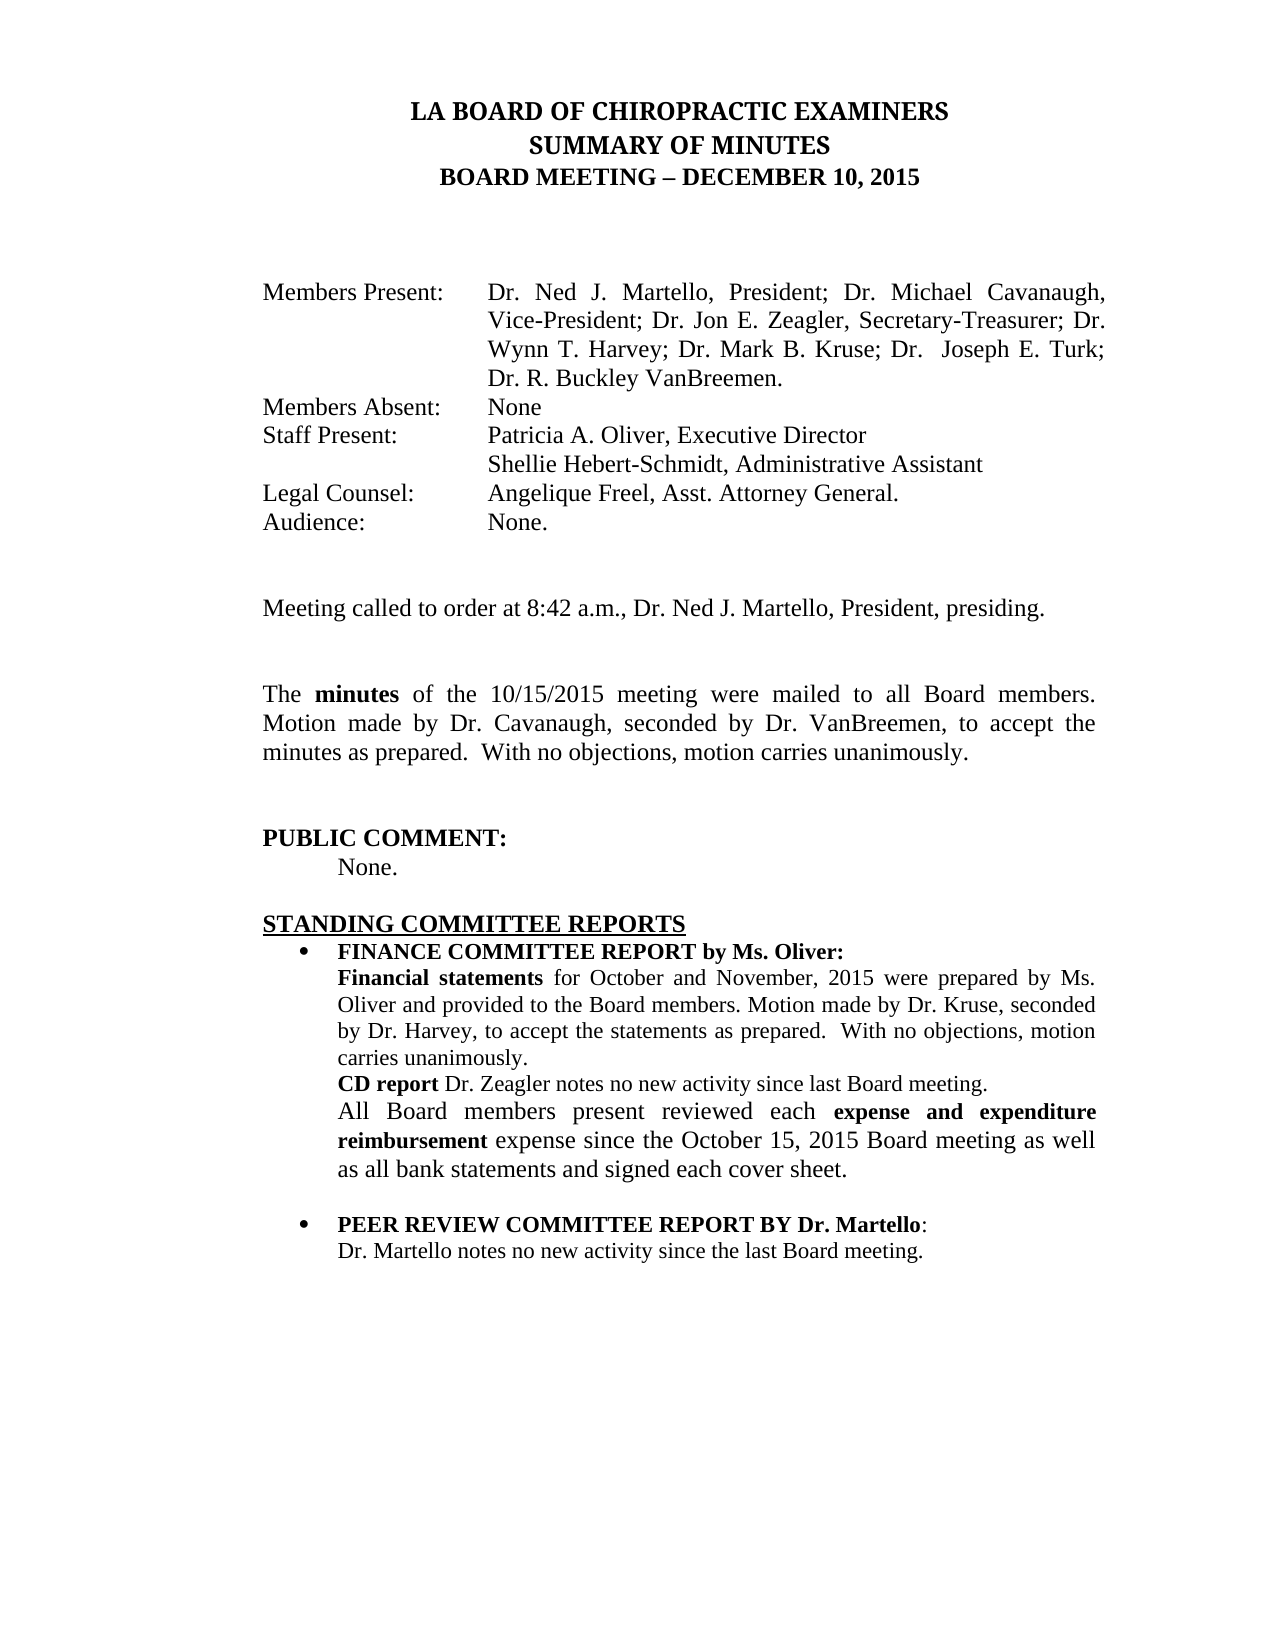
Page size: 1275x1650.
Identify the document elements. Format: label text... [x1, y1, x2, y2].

text Staff Present: Patricia A. Oliver, Executive Director [262, 421, 1097, 449]
title LA BOARD OF CHIROPRACTIC EXAMINERS [262, 94, 1097, 128]
list FINANCE COMMITTEE REPORT by Ms. Oliver: [300, 938, 1097, 964]
text CD report Dr. Zeagler notes no new activity since last Board meeting. [337, 1070, 1097, 1096]
list Dr. Martello notes no new activity since the last Board meeting. [337, 1238, 1097, 1264]
list PEER REVIEW COMMITTEE REPORT BY Dr. Martello: [300, 1211, 1097, 1238]
text STANDING COMMITTEE REPORTS [262, 909, 1097, 938]
subtitle None. [262, 852, 1097, 881]
text Members Present: Dr. Ned J. Martello, President; Dr. Michael Cavanaugh, Vice-President; Dr. Jon E. Zeagler, Secretary-Treasurer; Dr. Wynn T. Harvey; Dr. Mark B. Kruse; Dr. Joseph E. Turk; Dr. R. Buckley VanBreemen. [262, 277, 1106, 392]
text Audience: None. [262, 507, 1097, 536]
text All Board members present reviewed each expense and expenditure reimbursement expense since the October 15, 2015 Board meeting as well as all bank statements and signed each cover sheet. [337, 1096, 1097, 1182]
subtitle SUMMARY OF MINUTES [262, 128, 1097, 162]
text The minutes of the 10/15/2015 meeting were mailed to all Board members. Motion made by Dr. Cavanaugh, seconded by Dr. VanBreemen, to accept the minutes as prepared. With no objections, motion carries unanimously. [262, 679, 1097, 766]
text BOARD MEETING – DECEMBER 10, 2015 [262, 162, 1097, 191]
text Legal Counsel: Angelique Freel, Asst. Attorney General. [262, 478, 1097, 507]
text Financial statements for October and November, 2015 were prepared by Ms. Oliver and provided to the Board members. Motion made by Dr. Kruse, seconded by Dr. Harvey, to accept the statements as prepared. With no objections, motion carries unanimously. [337, 964, 1097, 1070]
text Meeting called to order at 8:42 a.m., Dr. Ned J. Martello, President, presiding. [262, 593, 1097, 622]
text Members Absent: None [262, 392, 1097, 421]
text PUBLIC COMMENT: [262, 823, 1097, 852]
text Shellie Hebert-Schmidt, Administrative Assistant [262, 449, 1097, 478]
